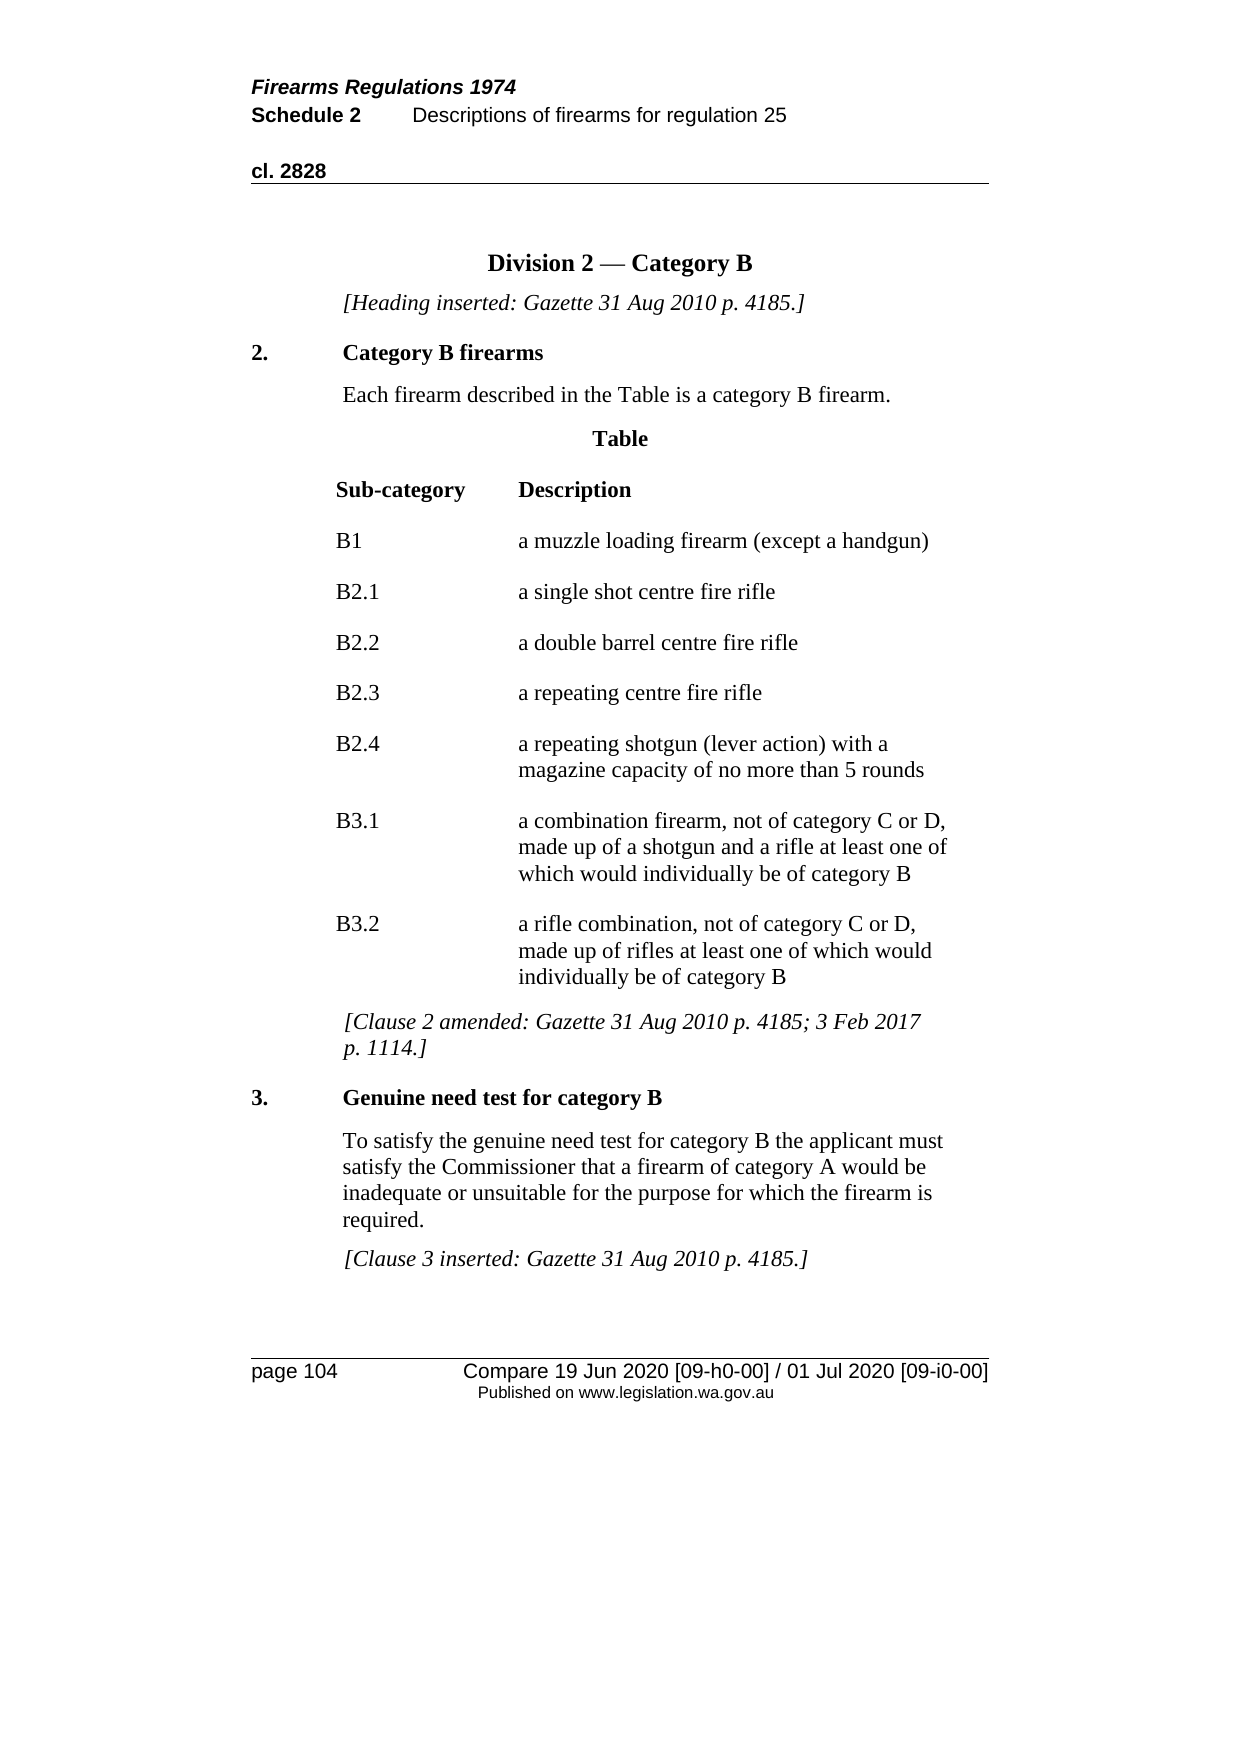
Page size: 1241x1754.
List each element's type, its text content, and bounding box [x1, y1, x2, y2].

subtitle Table [266, 424, 974, 452]
subtitle Division 2 — Category B [251, 248, 989, 277]
text [Clause 3 inserted: Gazette 31 Aug 2010 p. 4185.] [251, 1244, 989, 1271]
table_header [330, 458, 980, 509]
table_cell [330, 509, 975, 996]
text [Clause 2 amended: Gazette 31 Aug 2010 p. 4185; 3 Feb 2017 p. 1114.] [251, 1008, 989, 1061]
text To satisfy the genuine need test for category B the applicant must satisfy the Commissioner that a firearm of category A would be inadequate or unsuitable for the purpose for which the firearm is required. [251, 1127, 989, 1232]
text Each firearm described in the Table is a category B firearm. [251, 382, 989, 408]
subtitle 2. Category B firearms [251, 338, 989, 365]
subtitle 3. Genuine need test for category B [251, 1084, 989, 1110]
subtitle [Heading inserted: Gazette 31 Aug 2010 p. 4185.] [251, 289, 989, 316]
